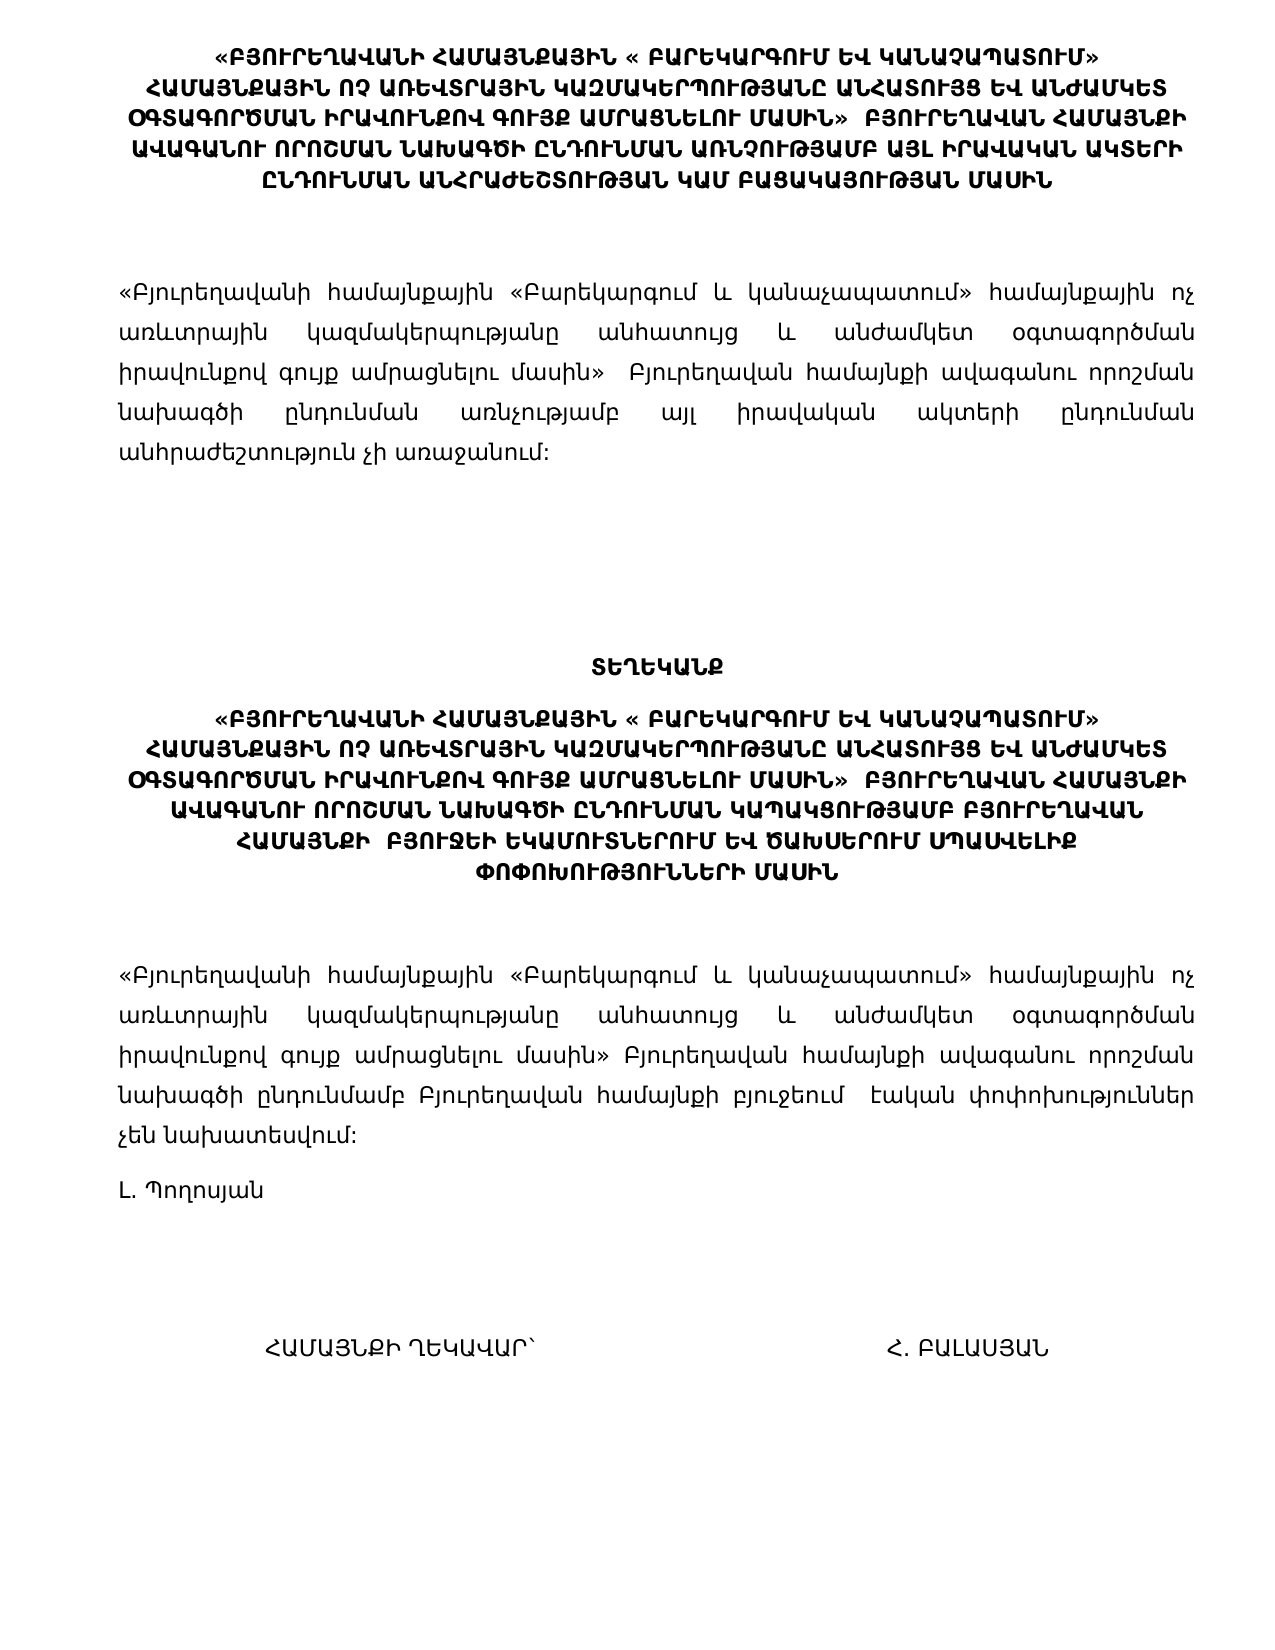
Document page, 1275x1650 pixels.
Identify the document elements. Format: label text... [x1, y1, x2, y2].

text «Բյուրեղավանի համայնքային «Բարեկարգում և կանաչապատում» համայնքային ոչ առևտրային կազմակերպությանը անհատույց և անժամկետ օգտագործման իրավունքով գույք ամրացնելու մասին» Բյուրեղավան համայնքի ավագանու որոշման նախագծի ընդունման առնչությամբ այլ իրավական ակտերի ընդունման անհրաժեշտություն չի առաջանում: [118, 279, 1196, 466]
text ՏԵՂԵԿԱՆՔ [118, 654, 1196, 681]
text «ԲՅՈՒՐԵՂԱՎԱՆԻ ՀԱՄԱՅՆՔԱՅԻՆ « ԲԱՐԵԿԱՐԳՈՒՄ ԵՎ ԿԱՆԱՉԱՊԱՏՈՒՄ» ՀԱՄԱՅՆՔԱՅԻՆ ՈՉ ԱՌԵՎՏՐԱՅԻՆ ԿԱԶՄԱԿԵՐՊՈՒԹՅԱՆԸ ԱՆՀԱՏՈՒՅՑ ԵՎ ԱՆԺԱՄԿԵՏ ՕԳՏԱԳՈՐԾՄԱՆ ԻՐԱՎՈՒՆՔՈՎ ԳՈՒՅՔ ԱՄՐԱՑՆԵԼՈՒ ՄԱՍԻՆ» ԲՅՈՒՐԵՂԱՎԱՆ ՀԱՄԱՅՆՔԻ ԱՎԱԳԱՆՈՒ ՈՐՈՇՄԱՆ ՆԱԽԱԳԾԻ ԸՆԴՈՒՆՄԱՆ ԿԱՊԱԿՑՈՒԹՅԱՄԲ ԲՅՈՒՐԵՂԱՎԱՆ ՀԱՄԱՅՆՔԻ ԲՅՈՒՋԵԻ ԵԿԱՄՈՒՏՆԵՐՈՒՄ ԵՎ ԾԱԽՍԵՐՈՒՄ ՍՊԱՍՎԵԼԻՔ ՓՈՓՈԽՈՒԹՅՈՒՆՆԵՐԻ ՄԱՍԻՆ [118, 706, 1196, 886]
text Լ. Պողոսյան [118, 1177, 1196, 1203]
text «Բյուրեղավանի համայնքային «Բարեկարգում և կանաչապատում» համայնքային ոչ առևտրային կազմակերպությանը անհատույց և անժամկետ օգտագործման իրավունքով գույք ամրացնելու մասին» Բյուրեղավան համայնքի ավագանու որոշման նախագծի ընդունմամբ Բյուրեղավան համայնքի բյուջեում էական փոփոխություններ չեն նախատեսվում: [118, 962, 1196, 1148]
text «ԲՅՈՒՐԵՂԱՎԱՆԻ ՀԱՄԱՅՆՔԱՅԻՆ « ԲԱՐԵԿԱՐԳՈՒՄ ԵՎ ԿԱՆԱՉԱՊԱՏՈՒՄ» ՀԱՄԱՅՆՔԱՅԻՆ ՈՉ ԱՌԵՎՏՐԱՅԻՆ ԿԱԶՄԱԿԵՐՊՈՒԹՅԱՆԸ ԱՆՀԱՏՈՒՅՑ ԵՎ ԱՆԺԱՄԿԵՏ ՕԳՏԱԳՈՐԾՄԱՆ ԻՐԱՎՈՒՆՔՈՎ ԳՈՒՅՔ ԱՄՐԱՑՆԵԼՈՒ ՄԱՍԻՆ» ԲՅՈՒՐԵՂԱՎԱՆ ՀԱՄԱՅՆՔԻ ԱՎԱԳԱՆՈՒ ՈՐՈՇՄԱՆ ՆԱԽԱԳԾԻ ԸՆԴՈՒՆՄԱՆ ԱՌՆՉՈՒԹՅԱՄԲ ԱՅԼ ԻՐԱՎԱԿԱՆ ԱԿՏԵՐԻ ԸՆԴՈՒՆՄԱՆ ԱՆՀՐԱԺԵՇՏՈՒԹՅԱՆ ԿԱՄ ԲԱՑԱԿԱՅՈՒԹՅԱՆ ՄԱՍԻՆ [118, 44, 1196, 193]
text ՀԱՄԱՅՆՔԻ ՂԵԿԱՎԱՐ` Հ. ԲԱԼԱՍՅԱՆ [118, 1335, 1196, 1361]
